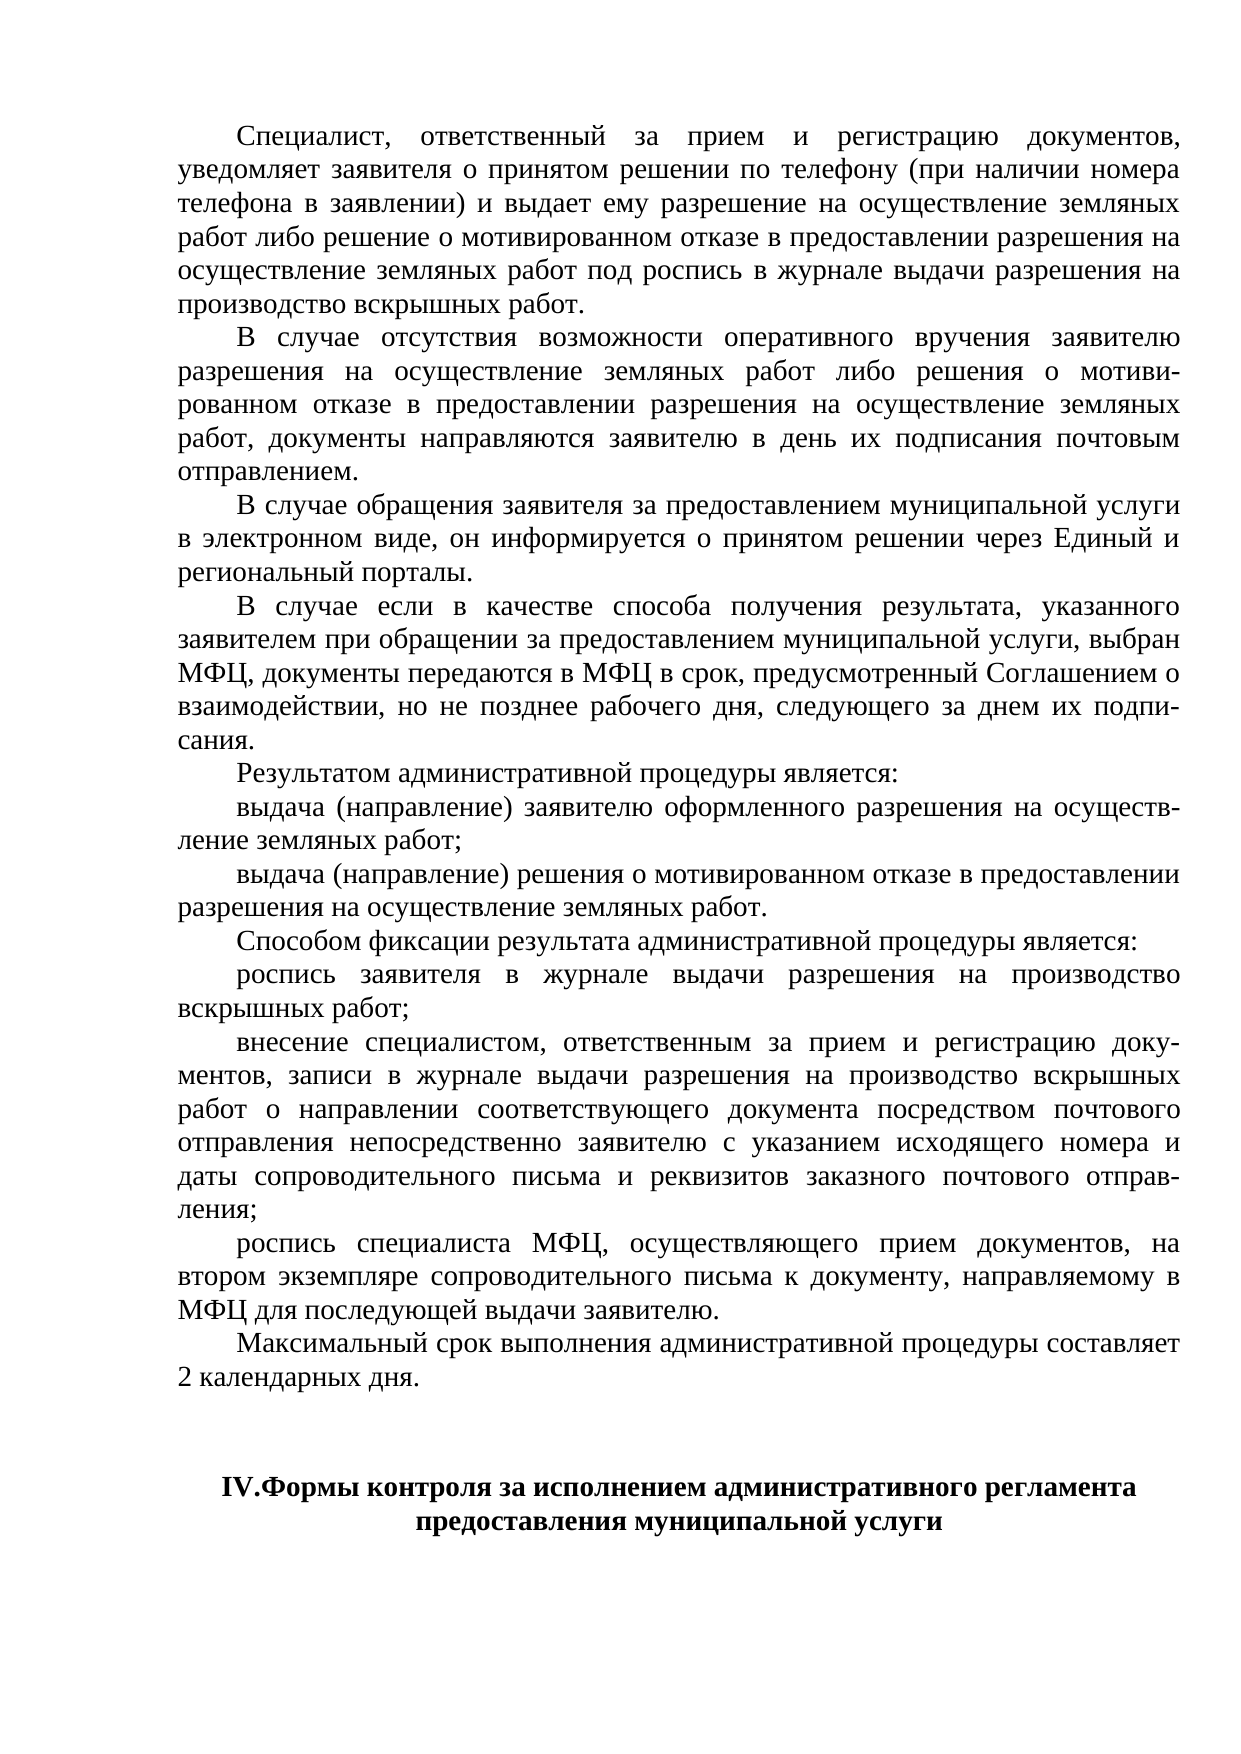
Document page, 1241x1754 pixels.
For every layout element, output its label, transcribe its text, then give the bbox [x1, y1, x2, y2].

text Специалист, ответственный за прием и регистрацию документов, уведомляет заявителя о принятом решении по телефону (при наличии номера телефона в заявлении) и выдает ему разрешение на осуществление земляных работ либо решение о мотивированном отказе в предоставлении разрешения на осуществление земляных работ под роспись в журнале выдачи разрешения на производство вскрышных работ. [177, 118, 1181, 319]
text В случае если в качестве способа получения результата, указанного заявителем при обращении за предоставлением муниципальной услуги, выбран МФЦ, документы передаются в МФЦ в срок, предусмотренный Соглашением о взаимодействии, но не позднее рабочего дня, следующего за днем их подпи-сания. [177, 588, 1181, 755]
text роспись специалиста МФЦ, осуществляющего прием документов, на втором экземпляре сопроводительного письма к документу, направляемому в МФЦ для последующей выдачи заявителю. [177, 1225, 1181, 1326]
text Способом фиксации результата административной процедуры является: [177, 923, 1181, 957]
text Максимальный срок выполнения административной процедуры составляет 2 календарных дня. [177, 1326, 1181, 1393]
text внесение специалистом, ответственным за прием и регистрацию доку-ментов, записи в журнале выдачи разрешения на производство вскрышных работ о направлении соответствующего документа посредством почтового отправления непосредственно заявителю с указанием исходящего номера и даты сопроводительного письма и реквизитов заказного почтового отправ-ления; [177, 1024, 1181, 1225]
text выдача (направление) решения о мотивированном отказе в предоставлении разрешения на осуществление земляных работ. [177, 856, 1181, 923]
text В случае обращения заявителя за предоставлением муниципальной услуги в электронном виде, он информируется о принятом решении через Единый и региональный порталы. [177, 487, 1181, 588]
text IV.Формы контроля за исполнением административного регламента предоставления муниципальной услуги [177, 1469, 1181, 1536]
text роспись заявителя в журнале выдачи разрешения на производство вскрышных работ; [177, 957, 1181, 1024]
text Результатом административной процедуры является: [177, 755, 1181, 789]
text В случае отсутствия возможности оперативного вручения заявителю разрешения на осуществление земляных работ либо решения о мотиви-рованном отказе в предоставлении разрешения на осуществление земляных работ, документы направляются заявителю в день их подписания почтовым отправлением. [177, 319, 1181, 487]
text выдача (направление) заявителю оформленного разрешения на осуществ-ление земляных работ; [177, 789, 1181, 856]
